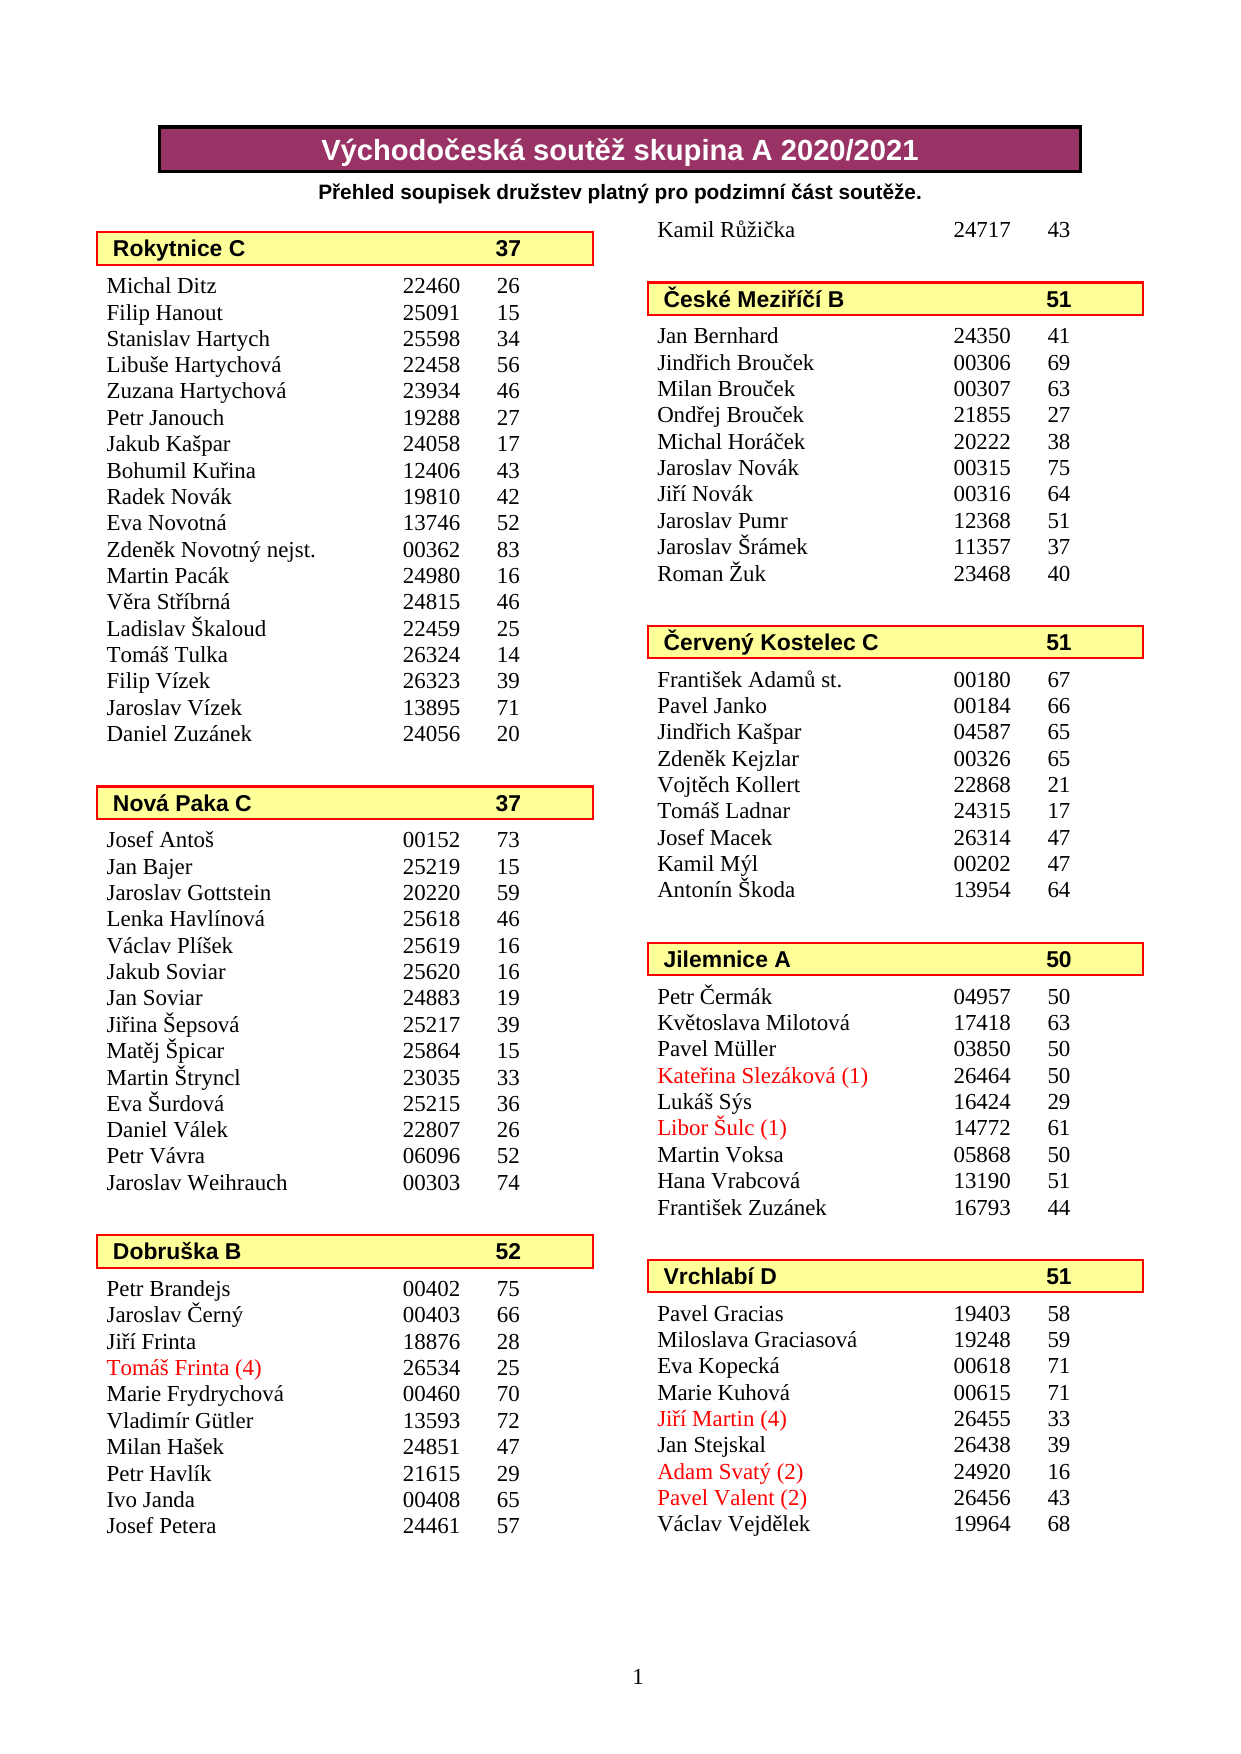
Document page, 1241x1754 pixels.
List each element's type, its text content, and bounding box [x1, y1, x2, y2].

text Petr Vávra 06096 52 [106, 1143, 583, 1169]
text Eva Novotná 13746 52 [106, 509, 583, 536]
text Jan Soviar 24883 19 [106, 984, 583, 1011]
text Václav Plíšek 25619 16 [106, 932, 583, 958]
text Stanislav Hartych 25598 34 [106, 325, 583, 351]
text Tomáš Tulka 26324 14 [106, 641, 583, 667]
text Tomáš Ladnar 24315 17 [657, 797, 1134, 824]
text Ivo Janda 00408 65 [106, 1486, 583, 1512]
text Filip Vízek 26323 39 [106, 667, 583, 694]
text Martin Voksa 05868 50 [657, 1141, 1134, 1167]
text Jan Bernhard 24350 41 [657, 322, 1134, 349]
text Pavel Valent (2) 26456 43 [657, 1484, 1134, 1511]
text Jaroslav Novák 00315 75 [657, 454, 1134, 481]
text Jiří Novák 00316 64 [657, 481, 1134, 507]
text Kateřina Slezáková (1) 26464 50 [657, 1062, 1134, 1088]
text Pavel Gracias 19403 58 [657, 1300, 1134, 1326]
text Václav Vejdělek 19964 68 [657, 1511, 1134, 1537]
text Michal Ditz 22460 26 [106, 272, 583, 298]
text Josef Antoš 00152 73 [106, 826, 583, 853]
text Jaroslav Vízek 13895 71 [106, 694, 583, 720]
text Jaroslav Gottstein 20220 59 [106, 879, 583, 905]
text Josef Macek 26314 47 [657, 824, 1134, 850]
text Milan Hašek 24851 47 [106, 1433, 583, 1459]
text Jan Bajer 25219 15 [106, 853, 583, 879]
text Nová Paka C 37 [98, 788, 592, 818]
text Martin Štryncl 23035 33 [106, 1063, 583, 1090]
text Zdeněk Kejzlar 00326 65 [657, 745, 1134, 771]
text Ladislav Škaloud 22459 25 [106, 615, 583, 641]
text Jakub Kašpar 24058 17 [106, 430, 583, 457]
text Libuše Hartychová 22458 56 [106, 351, 583, 378]
text Pavel Janko 00184 66 [657, 692, 1134, 718]
text Přehled soupisek družstev platný pro podzimní část soutěže. [106, 180, 1134, 204]
text Tomáš Frinta (4) 26534 25 [106, 1354, 583, 1381]
text Jaroslav Weihrauch 00303 74 [106, 1169, 583, 1195]
text Michal Horáček 20222 38 [657, 428, 1134, 454]
text Lenka Havlínová 25618 46 [106, 905, 583, 932]
text Josef Petera 24461 57 [106, 1512, 583, 1539]
text František Zuzánek 16793 44 [657, 1193, 1134, 1220]
text Květoslava Milotová 17418 63 [657, 1009, 1134, 1035]
text Antonín Škoda 13954 64 [657, 877, 1134, 903]
text Ondřej Brouček 21855 27 [657, 401, 1134, 428]
text Červený Kostelec C 51 [649, 627, 1142, 657]
text Radek Novák 19810 42 [106, 483, 583, 509]
text Daniel Zuzánek 24056 20 [106, 720, 583, 747]
subtitle Východočeská soutěž skupina A 2020/2021 [161, 129, 1079, 170]
text Marie Kuhová 00615 71 [657, 1379, 1134, 1405]
text Kamil Mýl 00202 47 [657, 850, 1134, 877]
text Dobruška B 52 [98, 1236, 592, 1267]
text Zuzana Hartychová 23934 46 [106, 378, 583, 404]
text Jindřich Brouček 00306 69 [657, 349, 1134, 375]
text Libor Šulc (1) 14772 61 [657, 1114, 1134, 1141]
text Matěj Špicar 25864 15 [106, 1037, 583, 1063]
text Petr Brandejs 00402 75 [106, 1275, 583, 1301]
text Marie Frydrychová 00460 70 [106, 1381, 583, 1407]
text Jaroslav Černý 00403 66 [106, 1301, 583, 1328]
text František Adamů st. 00180 67 [657, 666, 1134, 692]
text Lukáš Sýs 16424 29 [657, 1088, 1134, 1114]
text České Meziříčí B 51 [649, 284, 1142, 314]
text Daniel Válek 22807 26 [106, 1116, 583, 1143]
text Jiří Frinta 18876 28 [106, 1328, 583, 1354]
text Roman Žuk 23468 40 [657, 559, 1134, 586]
text Petr Čermák 04957 50 [657, 983, 1134, 1009]
text Pavel Müller 03850 50 [657, 1035, 1134, 1062]
text Jindřich Kašpar 04587 65 [657, 718, 1134, 745]
text Jiřina Šepsová 25217 39 [106, 1011, 583, 1037]
text Milan Brouček 00307 63 [657, 375, 1134, 401]
text Eva Šurdová 25215 36 [106, 1090, 583, 1116]
text Jilemnice A 50 [649, 944, 1142, 974]
text Bohumil Kuřina 12406 43 [106, 457, 583, 483]
text Filip Hanout 25091 15 [106, 298, 583, 325]
text Petr Havlík 21615 29 [106, 1459, 583, 1486]
text Rokytnice C 37 [98, 233, 592, 264]
text Jaroslav Šrámek 11357 37 [657, 533, 1134, 559]
text Kamil Růžička 24717 43 [657, 216, 1134, 243]
text Jakub Soviar 25620 16 [106, 958, 583, 984]
text Martin Pacák 24980 16 [106, 562, 583, 588]
text Jaroslav Pumr 12368 51 [657, 507, 1134, 533]
text Adam Svatý (2) 24920 16 [657, 1458, 1134, 1484]
text Vojtěch Kollert 22868 21 [657, 771, 1134, 797]
text Eva Kopecká 00618 71 [657, 1352, 1134, 1379]
text Jiří Martin (4) 26455 33 [657, 1405, 1134, 1431]
text Vladimír Gütler 13593 72 [106, 1407, 583, 1433]
text Petr Janouch 19288 27 [106, 404, 583, 430]
text Jan Stejskal 26438 39 [657, 1431, 1134, 1458]
text Hana Vrabcová 13190 51 [657, 1167, 1134, 1193]
text Zdeněk Novotný nejst. 00362 83 [106, 536, 583, 562]
text Miloslava Graciasová 19248 59 [657, 1326, 1134, 1352]
text Věra Stříbrná 24815 46 [106, 588, 583, 615]
text Vrchlabí D 51 [649, 1261, 1142, 1291]
